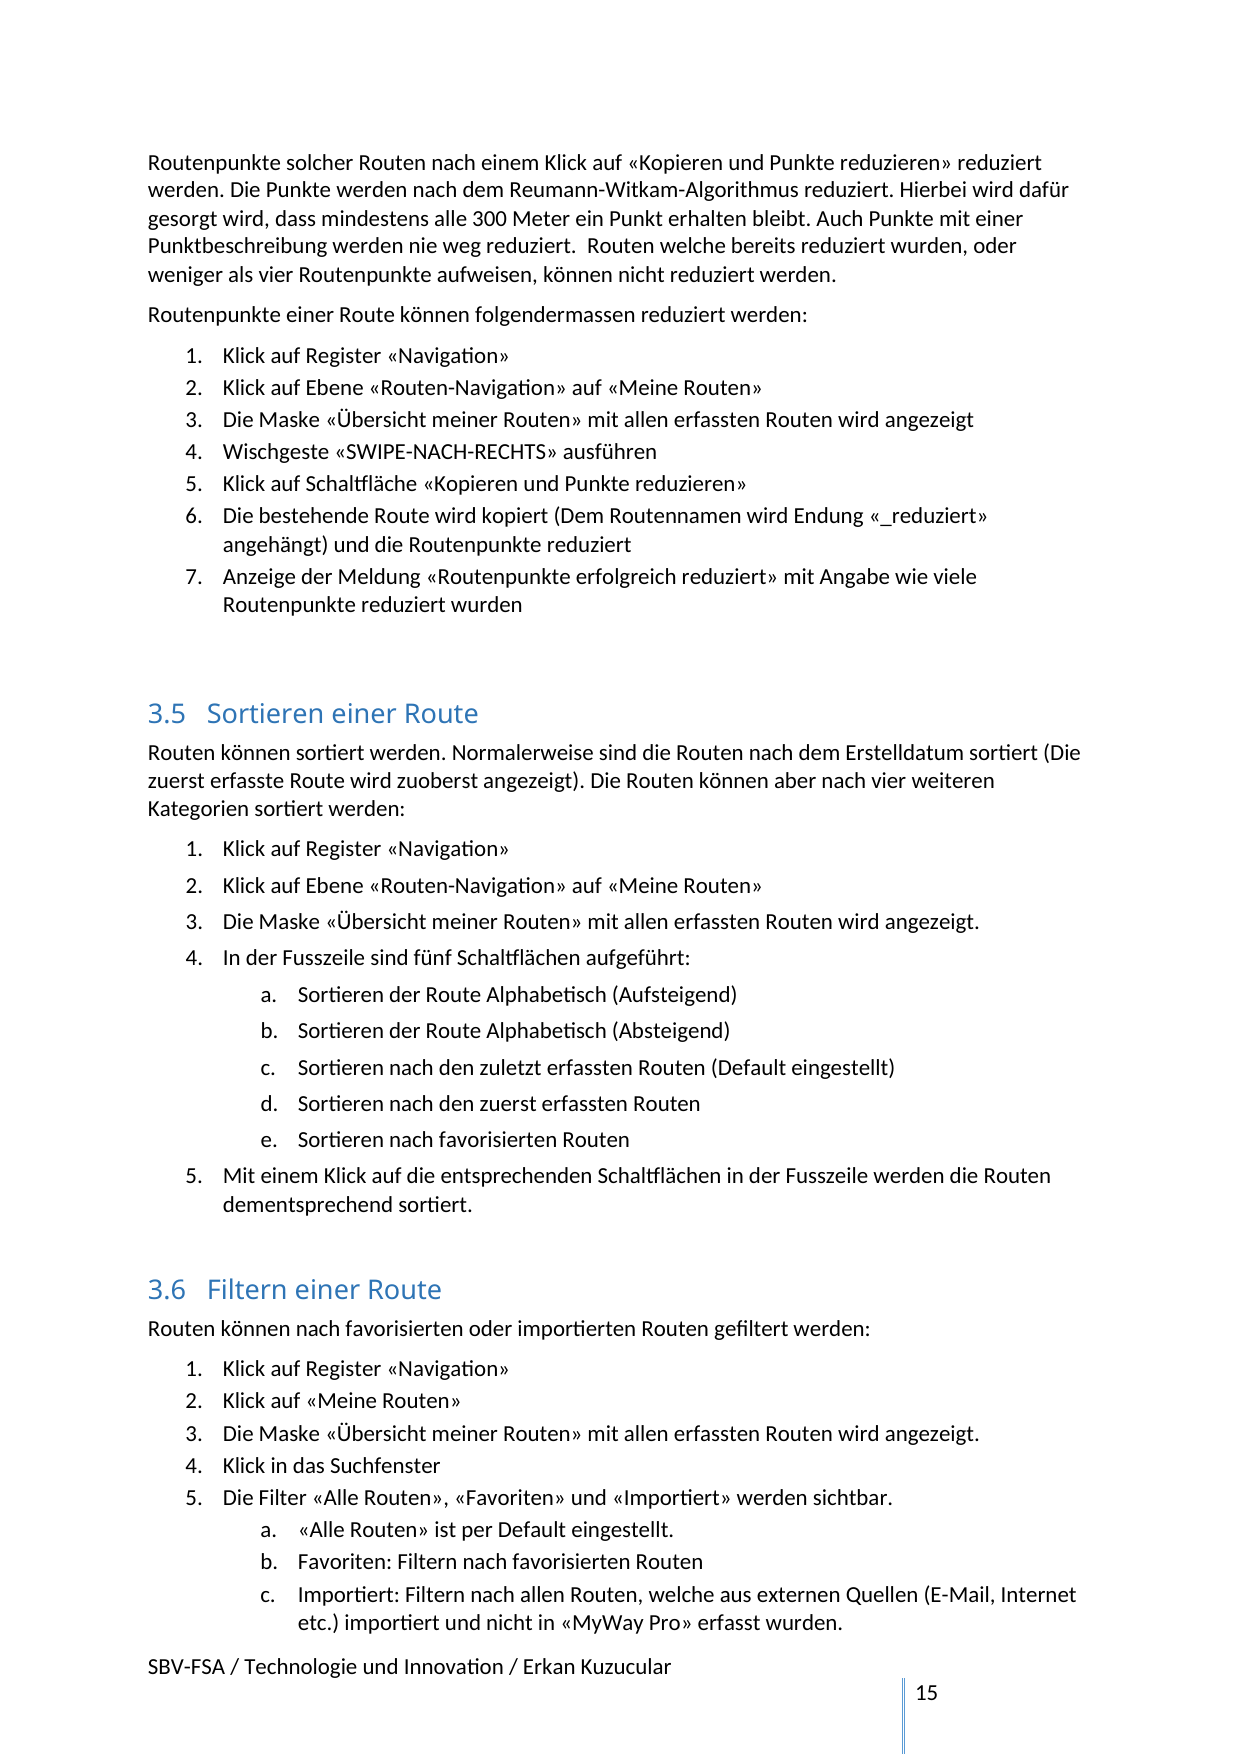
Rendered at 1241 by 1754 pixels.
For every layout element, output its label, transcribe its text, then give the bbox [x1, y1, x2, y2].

list Klick auf Register «Navigation» [185, 341, 1093, 369]
list Klick auf Ebene «Routen-Navigation» auf «Meine Routen» [185, 373, 1093, 401]
list Klick in das Suchfenster [185, 1451, 1093, 1479]
list Die Maske «Übersicht meiner Routen» mit allen erfassten Routen wird angezeigt. [185, 907, 1093, 935]
list Klick auf Ebene «Routen-Navigation» auf «Meine Routen» [185, 871, 1093, 899]
list Klick auf Register «Navigation» [185, 834, 1093, 862]
list Klick auf Register «Navigation» [185, 1354, 1093, 1382]
list Die bestehende Route wird kopiert (Dem Routennamen wird Endung «_reduziert» angehängt) und die Routenpunkte reduziert [185, 502, 1093, 558]
text Routen können sortiert werden. Normalerweise sind die Routen nach dem Erstelldatum sortiert (Die zuerst erfasste Route wird zuoberst angezeigt). Die Routen können aber nach vier weiteren Kategorien sortiert werden: [148, 738, 1093, 822]
list Anzeige der Meldung «Routenpunkte erfolgreich reduziert» mit Angabe wie viele Routenpunkte reduziert wurden [185, 562, 1093, 618]
list Importiert: Filtern nach allen Routen, welche aus externen Quellen (E-Mail, Internet etc.) importiert und nicht in «MyWay Pro» erfasst wurden. [260, 1580, 1093, 1636]
list «Alle Routen» ist per Default eingestellt. [260, 1515, 1093, 1543]
list Die Maske «Übersicht meiner Routen» mit allen erfassten Routen wird angezeigt. [185, 1419, 1093, 1447]
list Sortieren nach den zuletzt erfassten Routen (Default eingestellt) [260, 1053, 1093, 1081]
list Die Filter «Alle Routen», «Favoriten» und «Importiert» werden sichtbar. [185, 1483, 1093, 1511]
subtitle Filtern einer Route [148, 1271, 1093, 1308]
text Routen können nach favorisierten oder importierten Routen gefiltert werden: [148, 1314, 1093, 1342]
subtitle Sortieren einer Route [148, 695, 1093, 732]
list Klick auf Schaltfläche «Kopieren und Punkte reduzieren» [185, 469, 1093, 497]
list Favoriten: Filtern nach favorisierten Routen [260, 1547, 1093, 1576]
list Klick auf «Meine Routen» [185, 1387, 1093, 1414]
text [148, 148, 1093, 288]
list Sortieren nach favorisierten Routen [260, 1125, 1093, 1153]
list Sortieren der Route Alphabetisch (Aufsteigend) [260, 980, 1093, 1008]
list Sortieren nach den zuerst erfassten Routen [260, 1089, 1093, 1117]
text Routenpunkte einer Route können folgendermassen reduziert werden: [148, 300, 1093, 328]
list Sortieren der Route Alphabetisch (Absteigend) [260, 1016, 1093, 1044]
list Mit einem Klick auf die entsprechenden Schaltflächen in der Fusszeile werden die Routen dementsprechend sortiert. [185, 1162, 1093, 1218]
list In der Fusszeile sind fünf Schaltflächen aufgeführt: [185, 943, 1093, 972]
list Die Maske «Übersicht meiner Routen» mit allen erfassten Routen wird angezeigt [185, 405, 1093, 433]
list Wischgeste «SWIPE-NACH-RECHTS» ausführen [185, 437, 1093, 465]
